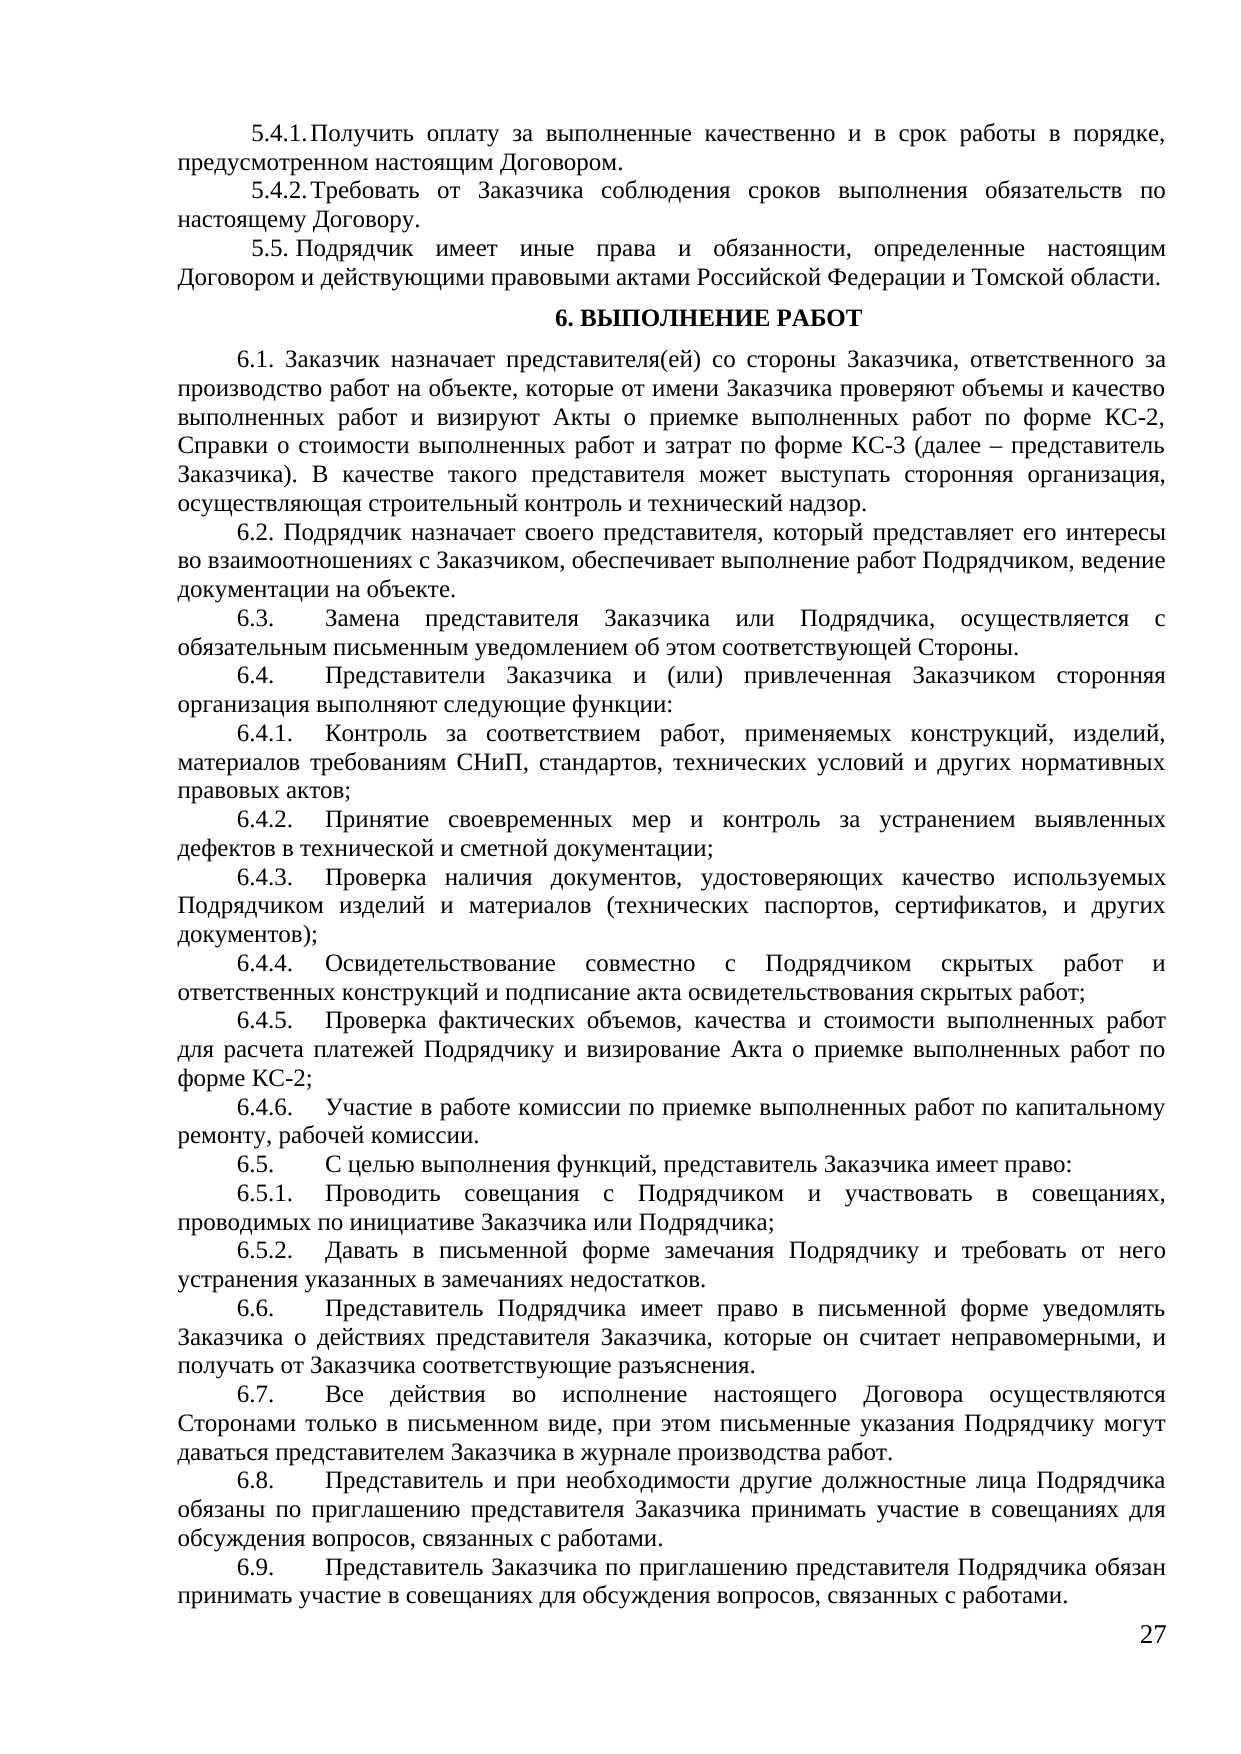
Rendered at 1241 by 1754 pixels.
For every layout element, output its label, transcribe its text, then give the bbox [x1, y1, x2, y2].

text 6.8. Представитель и при необходимости другие должностные лица Подрядчика обязаны по приглашению представителя Заказчика принимать участие в совещаниях для обсуждения вопросов, связанных с работами. [177, 1466, 1167, 1552]
text 6.4.5. Проверка фактических объемов, качества и стоимости выполненных работ для расчета платежей Подрядчику и визирование Акта о приемке выполненных работ по форме КС-2; [177, 1006, 1167, 1092]
text 6.4.3. Проверка наличия документов, удостоверяющих качество используемых Подрядчиком изделий и материалов (технических паспортов, сертификатов, и других документов); [177, 862, 1167, 948]
list Получить оплату за выполненные качественно и в срок работы в порядке, предусмотренном настоящим Договором. [177, 118, 1167, 176]
text 6.2. Подрядчик назначает своего представителя, который представляет его интересы во взаимоотношениях с Заказчиком, обеспечивает выполнение работ Подрядчиком, ведение документации на объекте. [177, 517, 1167, 603]
text 6.1. Заказчик назначает представителя(ей) со стороны Заказчика, ответственного за производство работ на объекте, которые от имени Заказчика проверяют объемы и качество выполненных работ и визируют Акты о приемке выполненных работ по форме КС-2, Справки о стоимости выполненных работ и затрат по форме КС-3 (далее – представитель Заказчика). В качестве такого представителя может выступать сторонняя организация, осуществляющая строительный контроль и технический надзор. [177, 344, 1167, 517]
text 6.5. С целью выполнения функций, представитель Заказчика имеет право: [177, 1149, 1167, 1178]
text 6.4.1. Контроль за соответствием работ, применяемых конструкций, изделий, материалов требованиям СНиП, стандартов, технических условий и других нормативных правовых актов; [177, 718, 1167, 804]
text 6.4.6. Участие в работе комиссии по приемке выполненных работ по капитальному ремонту, рабочей комиссии. [177, 1092, 1167, 1149]
text 6.6. Представитель Подрядчика имеет право в письменной форме уведомлять Заказчика о действиях представителя Заказчика, которые он считает неправомерными, и получать от Заказчика соответствующие разъяснения. [177, 1293, 1167, 1379]
list Подрядчик имеет иные права и обязанности, определенные настоящим Договором и действующими правовыми актами Российской Федерации и Томской области. [177, 233, 1167, 291]
list Требовать от Заказчика соблюдения сроков выполнения обязательств по настоящему Договору. [177, 176, 1167, 233]
text 6.4.4. Освидетельствование совместно с Подрядчиком скрытых работ и ответственных конструкций и подписание акта освидетельствования скрытых работ; [177, 948, 1167, 1006]
text 6.7. Все действия во исполнение настоящего Договора осуществляются Сторонами только в письменном виде, при этом письменные указания Подрядчику могут даваться представителем Заказчика в журнале производства работ. [177, 1379, 1167, 1466]
text 6.9. Представитель Заказчика по приглашению представителя Подрядчика обязан принимать участие в совещаниях для обсуждения вопросов, связанных с работами. [177, 1552, 1167, 1609]
text 6.5.1. Проводить совещания с Подрядчиком и участвовать в совещаниях, проводимых по инициативе Заказчика или Подрядчика; [177, 1178, 1167, 1236]
text 6.5.2. Давать в письменной форме замечания Подрядчику и требовать от него устранения указанных в замечаниях недостатков. [177, 1236, 1167, 1293]
text 6.3. Замена представителя Заказчика или Подрядчика, осуществляется с обязательным письменным уведомлением об этом соответствующей Стороны. [177, 603, 1167, 661]
text 6. ВЫПОЛНЕНИЕ РАБОТ [177, 303, 1167, 332]
text 6.4. Представители Заказчика и (или) привлеченная Заказчиком сторонняя организация выполняют следующие функции: [177, 661, 1167, 718]
text 6.4.2. Принятие своевременных мер и контроль за устранением выявленных дефектов в технической и сметной документации; [177, 804, 1167, 862]
